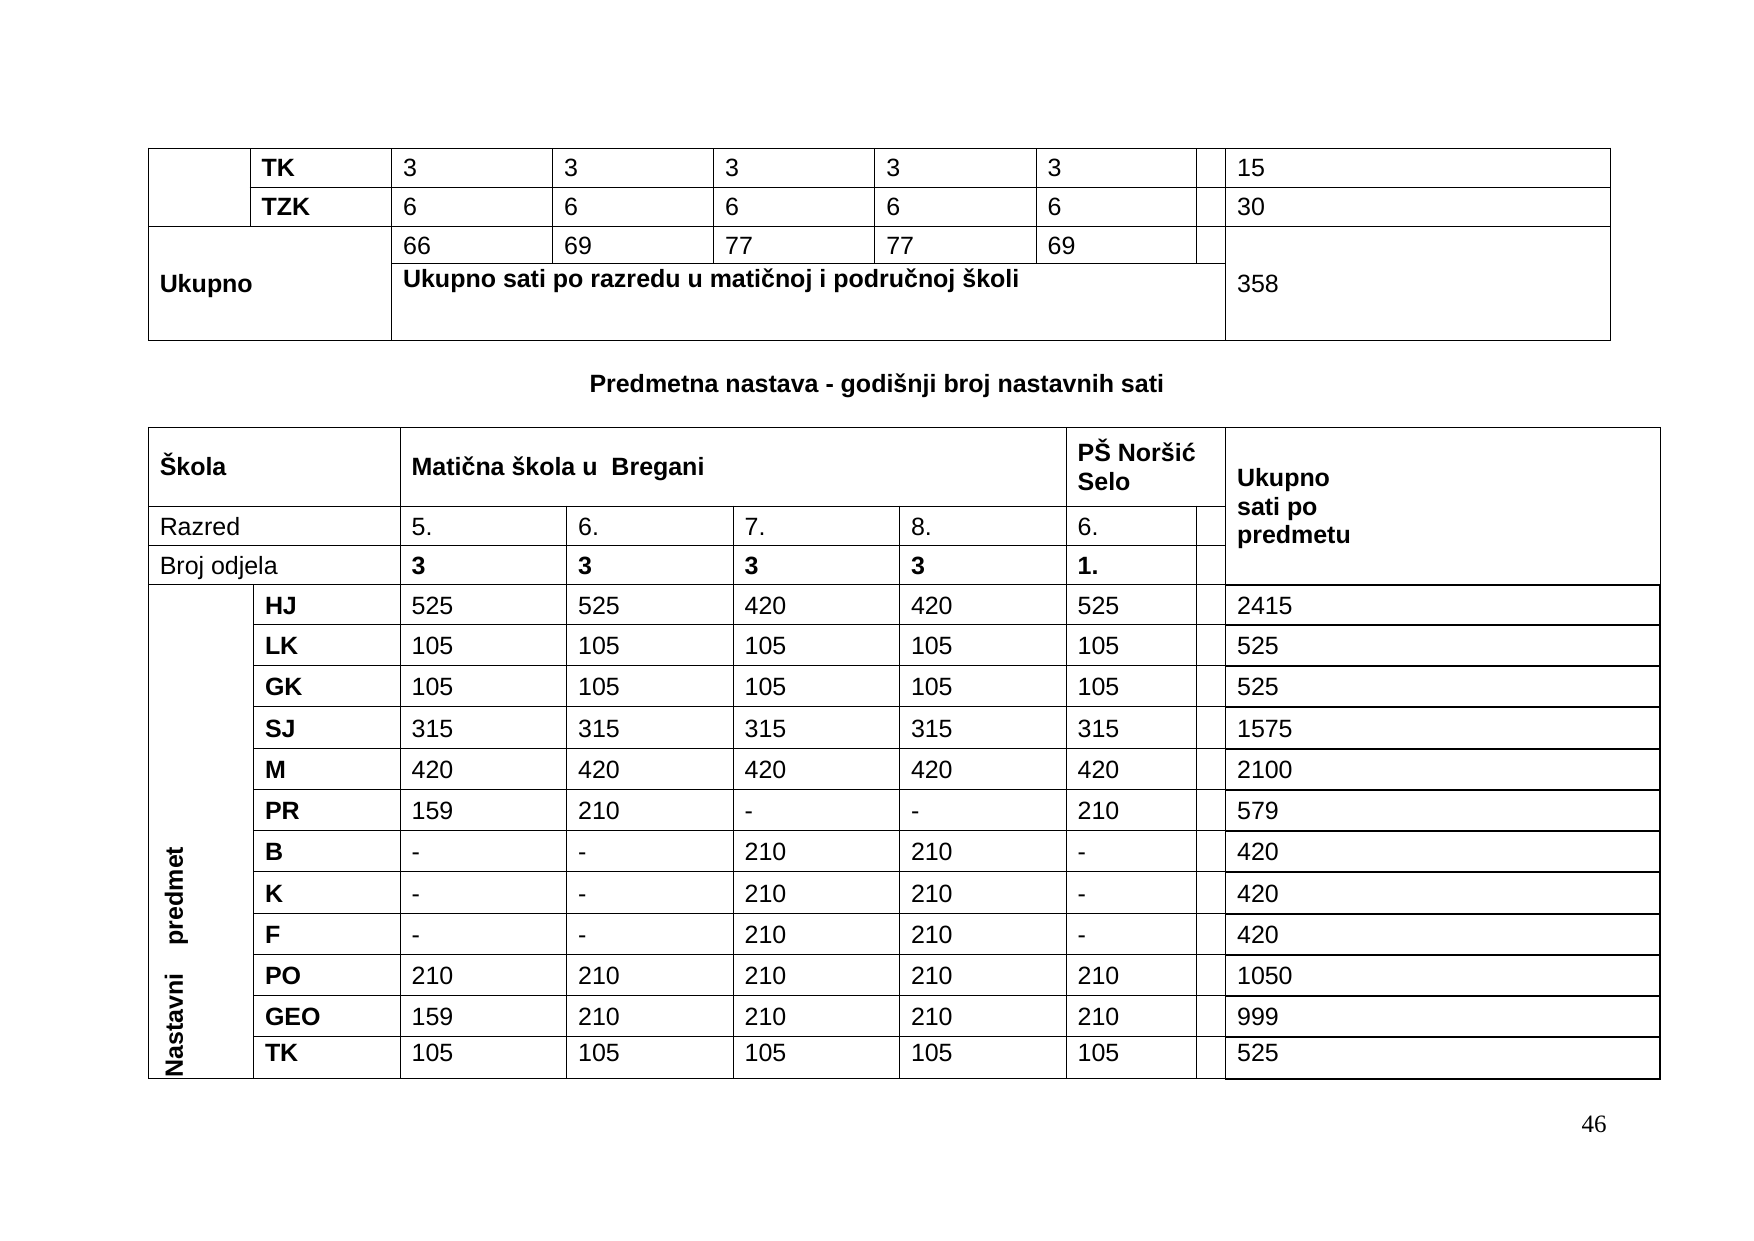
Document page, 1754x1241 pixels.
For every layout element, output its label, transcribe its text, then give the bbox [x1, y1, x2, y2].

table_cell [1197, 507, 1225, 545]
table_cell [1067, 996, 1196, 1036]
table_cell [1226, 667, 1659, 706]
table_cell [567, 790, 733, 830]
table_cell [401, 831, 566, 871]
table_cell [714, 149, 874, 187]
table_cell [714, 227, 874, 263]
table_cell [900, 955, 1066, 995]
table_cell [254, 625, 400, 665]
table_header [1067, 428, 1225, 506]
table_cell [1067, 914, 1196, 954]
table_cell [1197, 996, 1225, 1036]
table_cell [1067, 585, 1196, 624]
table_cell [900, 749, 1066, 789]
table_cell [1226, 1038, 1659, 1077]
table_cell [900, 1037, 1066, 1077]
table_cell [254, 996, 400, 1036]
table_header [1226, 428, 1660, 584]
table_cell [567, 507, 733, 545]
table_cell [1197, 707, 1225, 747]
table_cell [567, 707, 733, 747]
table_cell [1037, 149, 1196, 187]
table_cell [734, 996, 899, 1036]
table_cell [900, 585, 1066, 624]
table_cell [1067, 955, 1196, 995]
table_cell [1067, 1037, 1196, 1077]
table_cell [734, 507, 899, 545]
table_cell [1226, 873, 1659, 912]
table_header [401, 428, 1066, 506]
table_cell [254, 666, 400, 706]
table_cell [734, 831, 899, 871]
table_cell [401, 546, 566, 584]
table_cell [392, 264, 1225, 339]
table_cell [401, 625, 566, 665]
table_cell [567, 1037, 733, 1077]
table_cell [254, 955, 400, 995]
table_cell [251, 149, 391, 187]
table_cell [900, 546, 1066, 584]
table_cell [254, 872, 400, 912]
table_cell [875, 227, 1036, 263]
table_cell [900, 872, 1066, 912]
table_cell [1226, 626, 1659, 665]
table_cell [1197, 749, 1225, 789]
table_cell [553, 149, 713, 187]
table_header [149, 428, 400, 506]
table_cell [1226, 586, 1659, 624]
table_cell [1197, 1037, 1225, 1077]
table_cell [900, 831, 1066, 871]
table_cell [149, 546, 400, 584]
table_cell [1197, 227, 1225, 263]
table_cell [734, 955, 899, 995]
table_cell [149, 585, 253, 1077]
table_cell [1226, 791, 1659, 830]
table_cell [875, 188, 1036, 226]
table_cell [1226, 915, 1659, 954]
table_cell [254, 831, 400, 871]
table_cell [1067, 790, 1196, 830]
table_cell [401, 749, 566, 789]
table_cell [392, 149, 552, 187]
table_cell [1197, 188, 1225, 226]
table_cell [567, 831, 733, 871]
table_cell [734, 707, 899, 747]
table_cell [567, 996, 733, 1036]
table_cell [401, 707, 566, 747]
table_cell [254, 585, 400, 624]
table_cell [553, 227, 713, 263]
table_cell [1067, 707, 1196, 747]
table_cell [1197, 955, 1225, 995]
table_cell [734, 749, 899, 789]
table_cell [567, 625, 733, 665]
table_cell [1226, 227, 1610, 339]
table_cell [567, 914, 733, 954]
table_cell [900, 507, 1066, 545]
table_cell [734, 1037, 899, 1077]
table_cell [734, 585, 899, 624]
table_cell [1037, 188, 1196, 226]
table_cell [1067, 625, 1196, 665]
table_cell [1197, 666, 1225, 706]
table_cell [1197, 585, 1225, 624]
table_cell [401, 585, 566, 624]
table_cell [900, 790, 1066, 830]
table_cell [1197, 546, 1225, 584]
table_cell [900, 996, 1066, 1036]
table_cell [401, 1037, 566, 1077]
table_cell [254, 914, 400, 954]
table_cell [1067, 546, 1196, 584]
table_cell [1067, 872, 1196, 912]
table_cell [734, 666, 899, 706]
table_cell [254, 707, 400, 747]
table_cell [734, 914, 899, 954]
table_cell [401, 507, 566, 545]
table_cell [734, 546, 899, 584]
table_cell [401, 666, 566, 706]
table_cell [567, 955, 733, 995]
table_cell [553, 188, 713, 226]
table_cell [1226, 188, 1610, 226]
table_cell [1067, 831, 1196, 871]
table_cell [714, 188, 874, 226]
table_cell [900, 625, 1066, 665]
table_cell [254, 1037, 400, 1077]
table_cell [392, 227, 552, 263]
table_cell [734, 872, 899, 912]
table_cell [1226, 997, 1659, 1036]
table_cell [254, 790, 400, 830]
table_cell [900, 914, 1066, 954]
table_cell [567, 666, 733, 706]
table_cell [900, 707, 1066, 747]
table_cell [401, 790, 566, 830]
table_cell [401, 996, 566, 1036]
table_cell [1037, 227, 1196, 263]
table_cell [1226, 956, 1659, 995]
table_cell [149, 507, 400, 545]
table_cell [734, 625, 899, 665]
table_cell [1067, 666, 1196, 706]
text Predmetna nastava - godišnji broj nastavnih sati [148, 369, 1606, 398]
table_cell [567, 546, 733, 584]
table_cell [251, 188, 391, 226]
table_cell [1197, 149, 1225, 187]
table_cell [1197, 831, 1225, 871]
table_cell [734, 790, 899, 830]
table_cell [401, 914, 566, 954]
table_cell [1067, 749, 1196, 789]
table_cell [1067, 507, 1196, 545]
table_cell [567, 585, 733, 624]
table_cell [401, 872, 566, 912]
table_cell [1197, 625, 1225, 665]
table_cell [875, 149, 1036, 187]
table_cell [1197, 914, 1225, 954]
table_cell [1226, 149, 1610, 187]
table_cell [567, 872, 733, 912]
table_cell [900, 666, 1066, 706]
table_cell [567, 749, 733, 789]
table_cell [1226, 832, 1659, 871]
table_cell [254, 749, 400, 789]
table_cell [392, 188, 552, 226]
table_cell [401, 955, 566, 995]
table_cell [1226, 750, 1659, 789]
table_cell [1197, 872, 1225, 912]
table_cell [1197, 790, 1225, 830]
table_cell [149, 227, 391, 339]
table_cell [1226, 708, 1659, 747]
